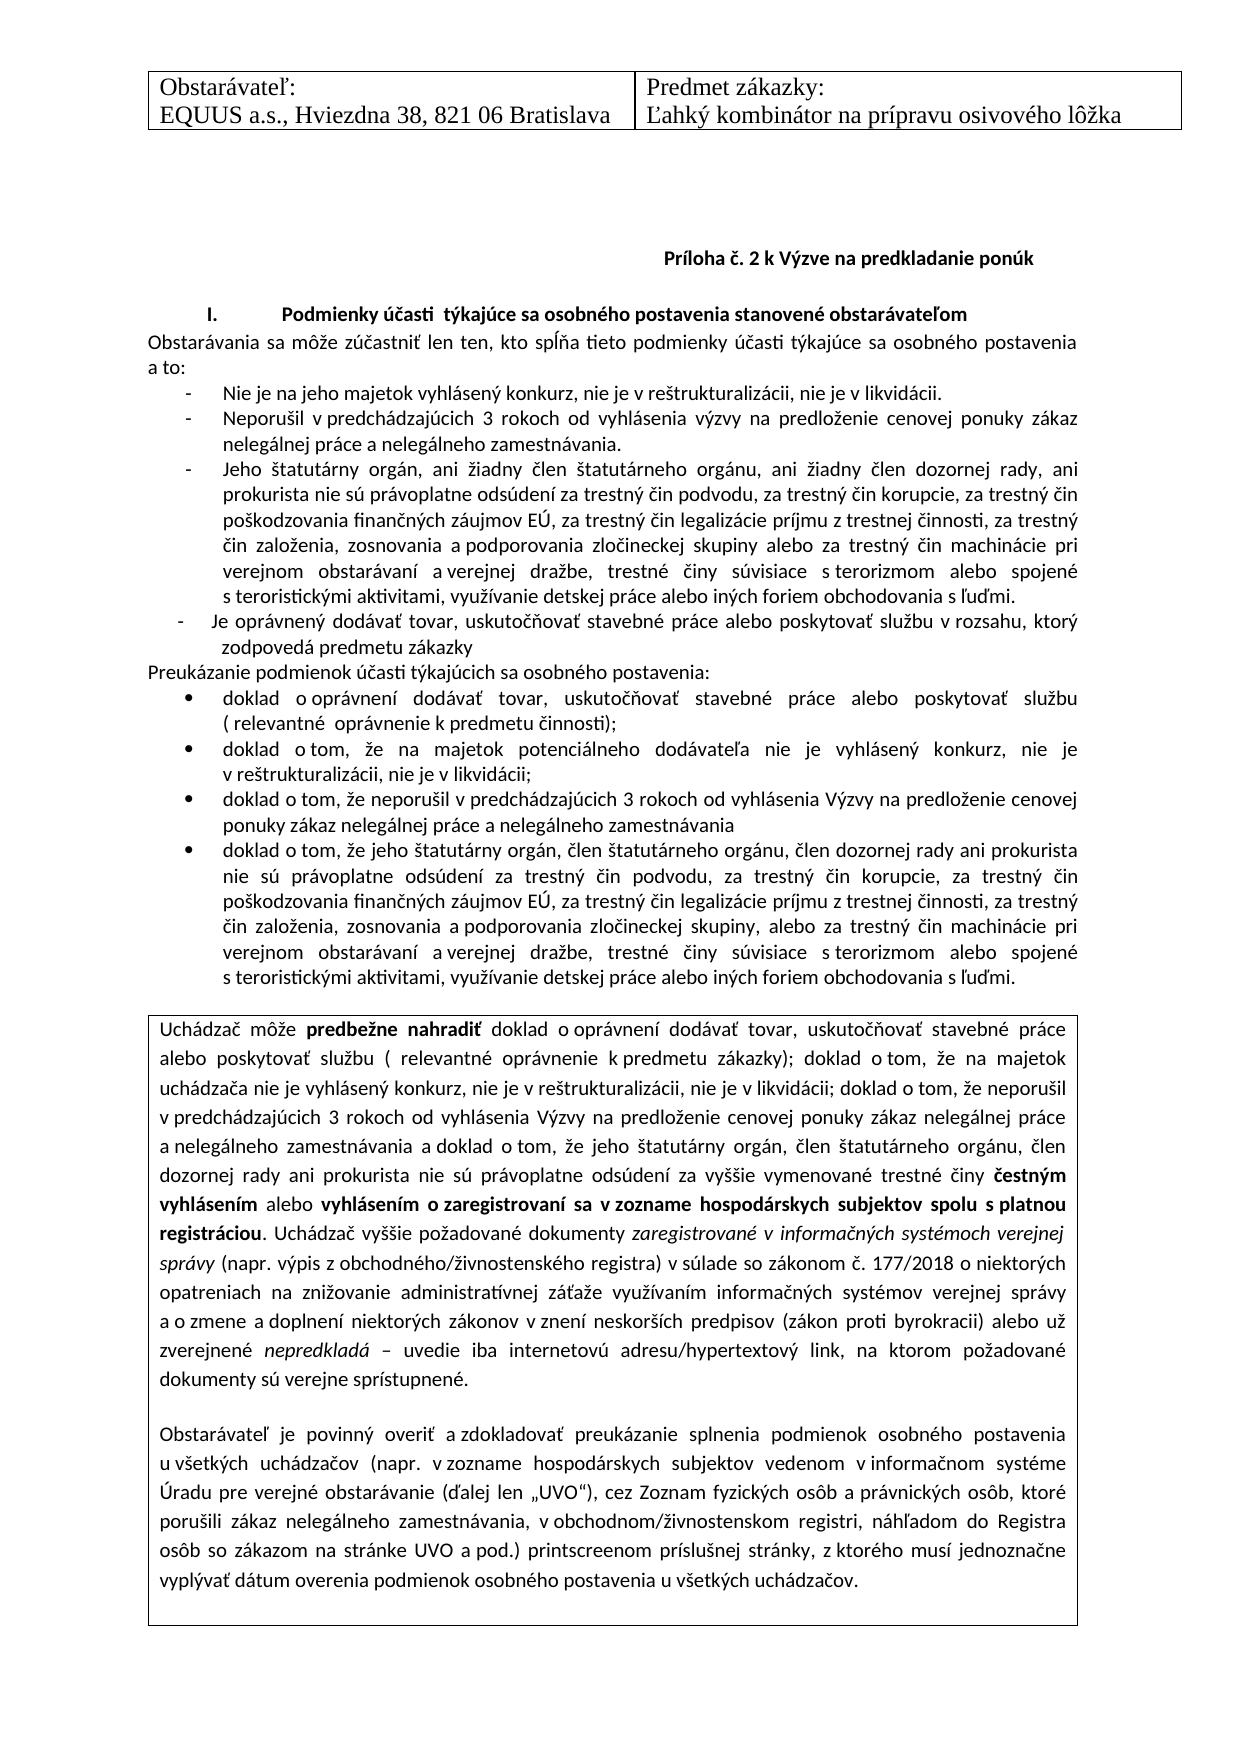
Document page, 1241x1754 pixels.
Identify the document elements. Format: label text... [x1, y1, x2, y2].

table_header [149, 1016, 1077, 1625]
list doklad o tom, že jeho štatutárny orgán, člen štatutárneho orgánu, člen dozornej rady ani prokurista nie sú právoplatne odsúdení za trestný čin podvodu, za trestný čin korupcie, za trestný čin poškodzovania finančných záujmov EÚ, za trestný čin legalizácie príjmu z trestnej činnosti, za trestný čin založenia, zosnovania a podporovania zločineckej skupiny, alebo za trestný čin machinácie pri verejnom obstarávaní a verejnej dražbe, trestné činy súvisiace s terorizmom alebo spojené s teroristickými aktivitami, využívanie detskej práce alebo iných foriem obchodovania s ľuďmi. [185, 837, 1078, 990]
list Neporušil v predchádzajúcich 3 rokoch od vyhlásenia výzvy na predloženie cenovej ponuky zákaz nelegálnej práce a nelegálneho zamestnávania. [185, 405, 1078, 456]
list doklad o tom, že neporušil v predchádzajúcich 3 rokoch od vyhlásenia Výzvy na predloženie cenovej ponuky zákaz nelegálnej práce a nelegálneho zamestnávania [185, 787, 1078, 837]
text Preukázanie podmienok účasti týkajúcich sa osobného postavenia: [148, 659, 1078, 685]
text Obstarávania sa môže zúčastniť len ten, kto spĺňa tieto podmienky účasti týkajúce sa osobného postavenia a to: [148, 329, 1078, 380]
list Podmienky účasti týkajúce sa osobného postavenia stanovené obstarávateľom [207, 301, 1078, 327]
text Príloha č. 2 k Výzve na predkladanie ponúk [664, 245, 1078, 271]
list Nie je na jeho majetok vyhlásený konkurz, nie je v reštrukturalizácii, nie je v likvidácii. [185, 380, 1078, 405]
text - Je oprávnený dodávať tovar, uskutočňovať stavebné práce alebo poskytovať službu v rozsahu, ktorý zodpovedá predmetu zákazky [177, 609, 1078, 659]
list Jeho štatutárny orgán, ani žiadny člen štatutárneho orgánu, ani žiadny člen dozornej rady, ani prokurista nie sú právoplatne odsúdení za trestný čin podvodu, za trestný čin korupcie, za trestný čin poškodzovania finančných záujmov EÚ, za trestný čin legalizácie príjmu z trestnej činnosti, za trestný čin založenia, zosnovania a podporovania zločineckej skupiny alebo za trestný čin machinácie pri verejnom obstarávaní a verejnej dražbe, trestné činy súvisiace s terorizmom alebo spojené s teroristickými aktivitami, využívanie detskej práce alebo iných foriem obchodovania s ľuďmi. [185, 456, 1078, 609]
list doklad o tom, že na majetok potenciálneho dodávateľa nie je vyhlásený konkurz, nie je v reštrukturalizácii, nie je v likvidácii; [185, 736, 1078, 787]
list doklad o oprávnení dodávať tovar, uskutočňovať stavebné práce alebo poskytovať službu ( relevantné oprávnenie k predmetu činnosti); [185, 685, 1078, 736]
